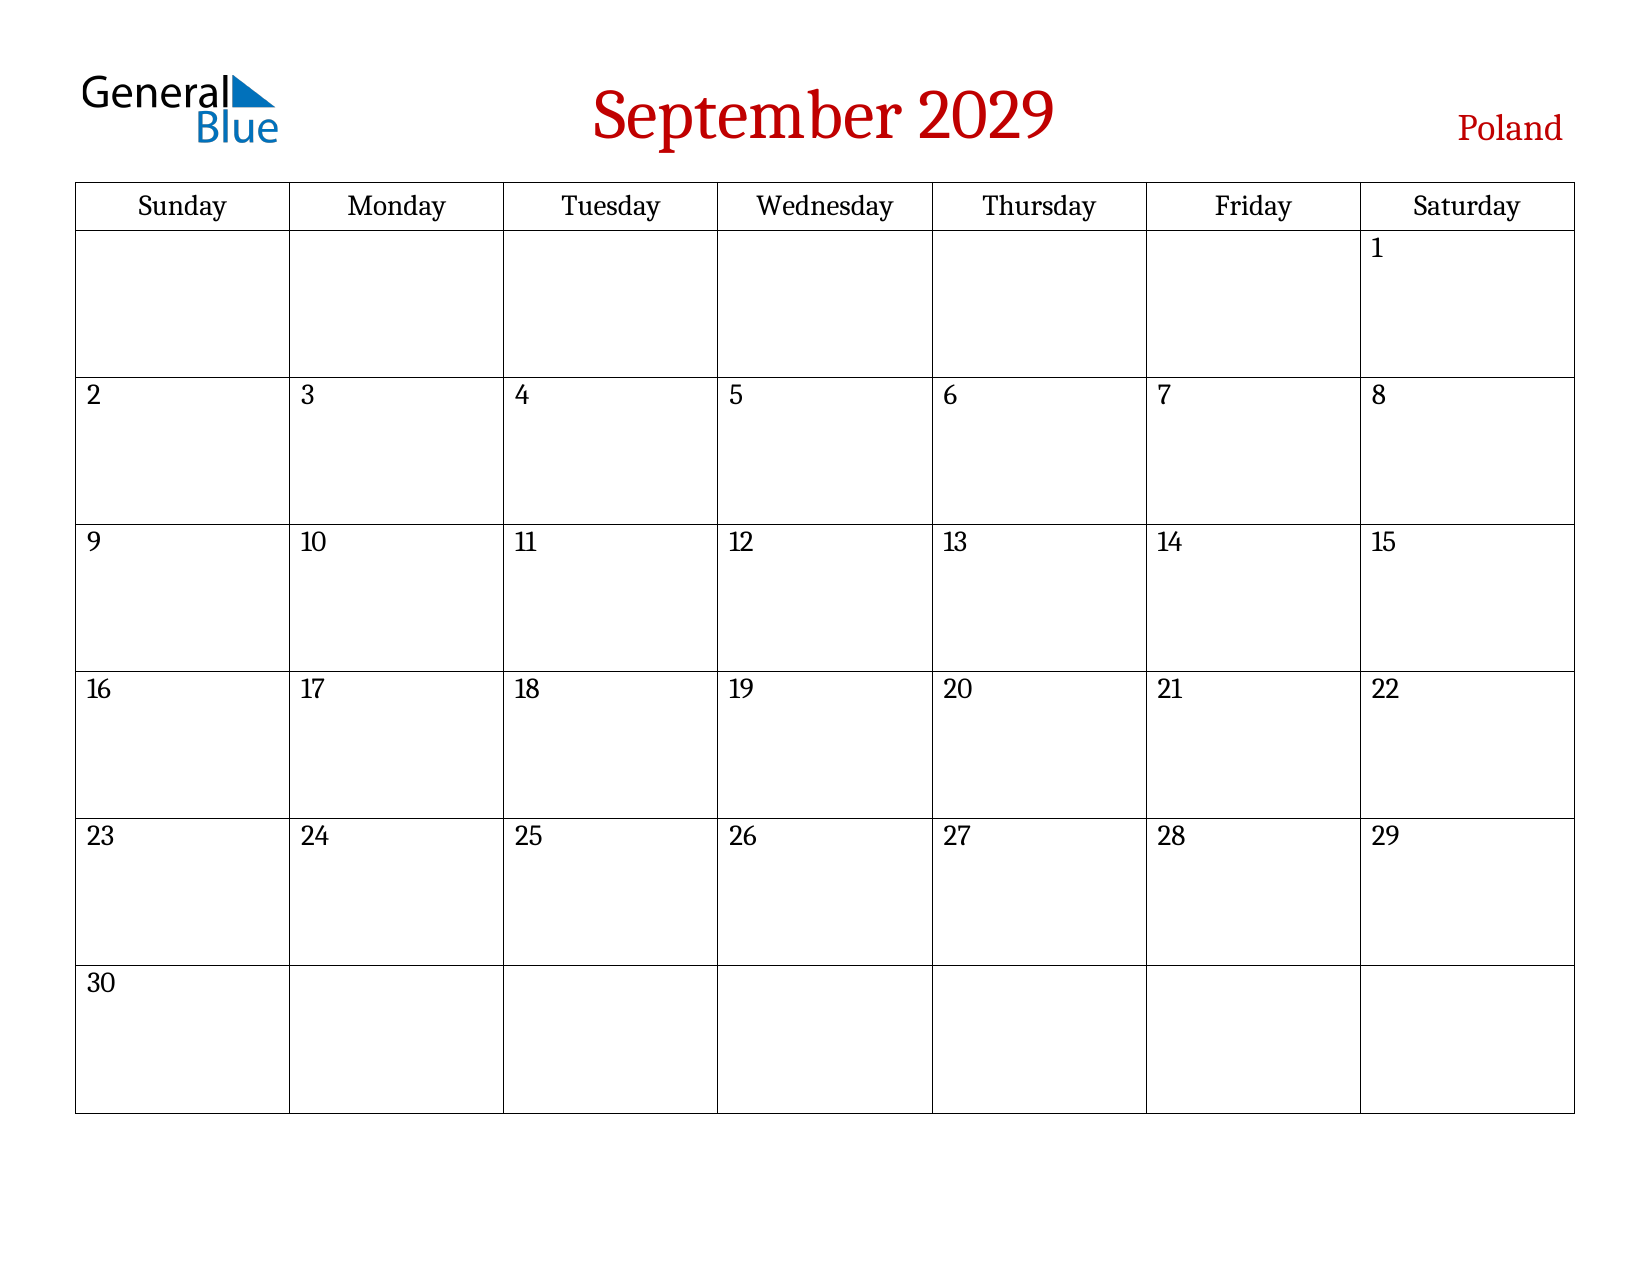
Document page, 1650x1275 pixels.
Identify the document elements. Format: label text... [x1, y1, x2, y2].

table_cell 7 [1147, 378, 1360, 412]
table_cell [718, 1000, 932, 1112]
table_cell [933, 231, 1146, 264]
table_cell 23 [76, 819, 289, 853]
table_cell [1361, 559, 1574, 671]
table_cell Tuesday [504, 183, 717, 230]
table_cell 29 [1361, 819, 1574, 853]
table_cell [504, 265, 717, 377]
table_cell 2 [76, 378, 289, 412]
table_cell 9 [76, 525, 289, 559]
table_cell [933, 412, 1146, 524]
table_cell [1147, 231, 1360, 264]
table_cell [290, 412, 503, 524]
table_cell [504, 966, 717, 1000]
table_cell Wednesday [718, 183, 932, 230]
table_cell 30 [76, 966, 289, 1000]
table_cell [933, 706, 1146, 818]
table_cell 21 [1147, 672, 1360, 706]
table_cell [1361, 412, 1574, 524]
table_cell [1147, 412, 1360, 524]
table_cell [76, 265, 289, 377]
table_cell 10 [290, 525, 503, 559]
table_cell 8 [1361, 378, 1574, 412]
table_cell [933, 853, 1146, 965]
table_cell Sunday [76, 183, 289, 230]
table_cell [290, 853, 503, 965]
table_cell [933, 966, 1146, 1000]
table_cell [76, 412, 289, 524]
table_cell [76, 1000, 289, 1112]
table_cell 16 [76, 672, 289, 706]
table_cell [718, 231, 932, 264]
table_cell [1147, 966, 1360, 1000]
table_cell [933, 265, 1146, 377]
table_cell [504, 559, 717, 671]
table_cell 4 [504, 378, 717, 412]
table_cell [1147, 853, 1360, 965]
table_cell [1361, 1000, 1574, 1112]
table_cell [718, 412, 932, 524]
table_cell [1147, 265, 1360, 377]
table_cell [933, 1000, 1146, 1112]
table_cell [504, 231, 717, 264]
table_cell 24 [290, 819, 503, 853]
table_cell 22 [1361, 672, 1574, 706]
table_cell Thursday [933, 183, 1146, 230]
table_cell [718, 966, 932, 1000]
table_cell [76, 853, 289, 965]
table_cell 20 [933, 672, 1146, 706]
table_header [76, 75, 503, 182]
table_cell [290, 231, 503, 264]
table_cell [933, 559, 1146, 671]
table_cell 11 [504, 525, 717, 559]
table_cell [1361, 966, 1574, 1000]
table_cell 19 [718, 672, 932, 706]
table_cell 27 [933, 819, 1146, 853]
table_cell [290, 559, 503, 671]
table_cell [76, 559, 289, 671]
table_cell [1147, 559, 1360, 671]
table_cell [718, 706, 932, 818]
table_cell 12 [718, 525, 932, 559]
table_cell [290, 706, 503, 818]
picture [82, 75, 278, 143]
table_cell [504, 853, 717, 965]
table_cell [718, 265, 932, 377]
table_cell Friday [1147, 183, 1360, 230]
table_cell [76, 706, 289, 818]
table_cell 15 [1361, 525, 1574, 559]
table_cell [290, 265, 503, 377]
table_cell 26 [718, 819, 932, 853]
table_cell [76, 231, 289, 264]
table_cell 28 [1147, 819, 1360, 853]
table_cell 3 [290, 378, 503, 412]
table_cell Saturday [1361, 183, 1574, 230]
table_cell 14 [1147, 525, 1360, 559]
table_cell [504, 1000, 717, 1112]
table_cell [1361, 265, 1574, 377]
table_cell 1 [1361, 231, 1574, 264]
table_cell [290, 1000, 503, 1112]
table_cell [1147, 1000, 1360, 1112]
table_cell [504, 706, 717, 818]
table_cell 5 [718, 378, 932, 412]
table_cell [1361, 853, 1574, 965]
table_cell Monday [290, 183, 503, 230]
table_cell 18 [504, 672, 717, 706]
table_cell [718, 853, 932, 965]
table_cell [1147, 706, 1360, 818]
table_cell [718, 559, 932, 671]
table_cell [1361, 706, 1574, 818]
table_cell 25 [504, 819, 717, 853]
table_cell [504, 412, 717, 524]
table_header September 2029 [504, 75, 1146, 182]
table_cell 17 [290, 672, 503, 706]
table_cell [290, 966, 503, 1000]
table_cell 13 [933, 525, 1146, 559]
table_header Poland [1146, 75, 1574, 182]
table_cell 6 [933, 378, 1146, 412]
